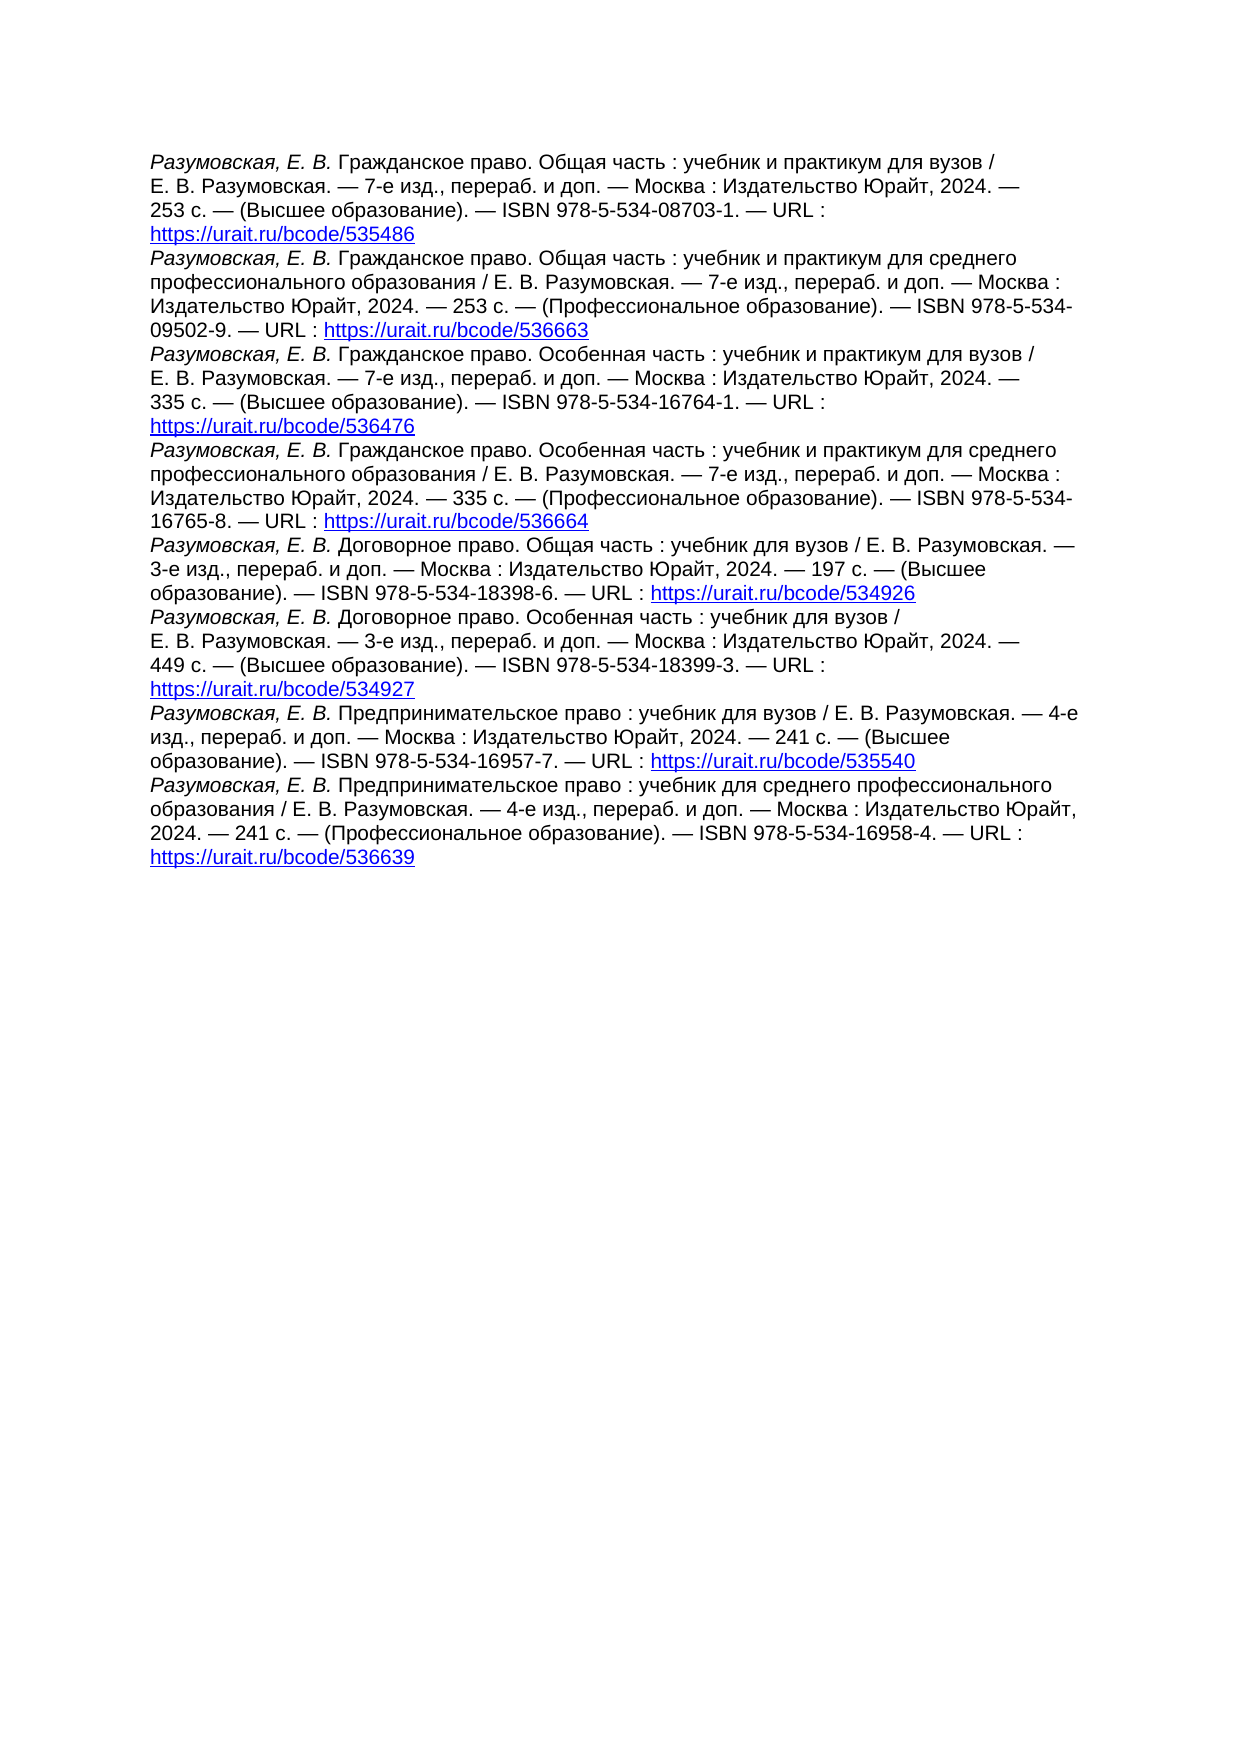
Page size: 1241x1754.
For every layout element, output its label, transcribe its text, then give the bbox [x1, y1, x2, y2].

text Разумовская, Е. В. Договорное право. Особенная часть : учебник для вузов / Е. В. Разумовская. — 3-е изд., перераб. и доп. — Москва : Издательство Юрайт, 2024. — 449 с. — (Высшее образование). — ISBN 978-5-534-18399-3. — URL : https://urait.ru/bcode/534927 [150, 605, 1090, 701]
text Разумовская, Е. В. Гражданское право. Особенная часть : учебник и практикум для вузов / Е. В. Разумовская. — 7-е изд., перераб. и доп. — Москва : Издательство Юрайт, 2024. — 335 с. — (Высшее образование). — ISBN 978-5-534-16764-1. — URL : https://urait.ru/bcode/536476 [150, 342, 1090, 437]
text Разумовская, Е. В. Гражданское право. Общая часть : учебник и практикум для среднего профессионального образования / Е. В. Разумовская. — 7-е изд., перераб. и доп. — Москва : Издательство Юрайт, 2024. — 253 с. — (Профессиональное образование). — ISBN 978-5-534-09502-9. — URL : https://urait.ru/bcode/536663 [150, 246, 1090, 342]
text Разумовская, Е. В. Предпринимательское право : учебник для среднего профессионального образования / Е. В. Разумовская. — 4-е изд., перераб. и доп. — Москва : Издательство Юрайт, 2024. — 241 с. — (Профессиональное образование). — ISBN 978-5-534-16958-4. — URL : https://urait.ru/bcode/536639 [150, 773, 1090, 869]
text Разумовская, Е. В. Предпринимательское право : учебник для вузов / Е. В. Разумовская. — 4-е изд., перераб. и доп. — Москва : Издательство Юрайт, 2024. — 241 с. — (Высшее образование). — ISBN 978-5-534-16957-7. — URL : https://urait.ru/bcode/535540 [150, 701, 1090, 773]
text Разумовская, Е. В. Гражданское право. Особенная часть : учебник и практикум для среднего профессионального образования / Е. В. Разумовская. — 7-е изд., перераб. и доп. — Москва : Издательство Юрайт, 2024. — 335 с. — (Профессиональное образование). — ISBN 978-5-534-16765-8. — URL : https://urait.ru/bcode/536664 [150, 437, 1090, 533]
text Разумовская, Е. В. Договорное право. Общая часть : учебник для вузов / Е. В. Разумовская. — 3-е изд., перераб. и доп. — Москва : Издательство Юрайт, 2024. — 197 с. — (Высшее образование). — ISBN 978-5-534-18398-6. — URL : https://urait.ru/bcode/534926 [150, 533, 1090, 605]
text Разумовская, Е. В. Гражданское право. Общая часть : учебник и практикум для вузов / Е. В. Разумовская. — 7-е изд., перераб. и доп. — Москва : Издательство Юрайт, 2024. — 253 с. — (Высшее образование). — ISBN 978-5-534-08703-1. — URL : https://urait.ru/bcode/535486 [150, 150, 1090, 246]
